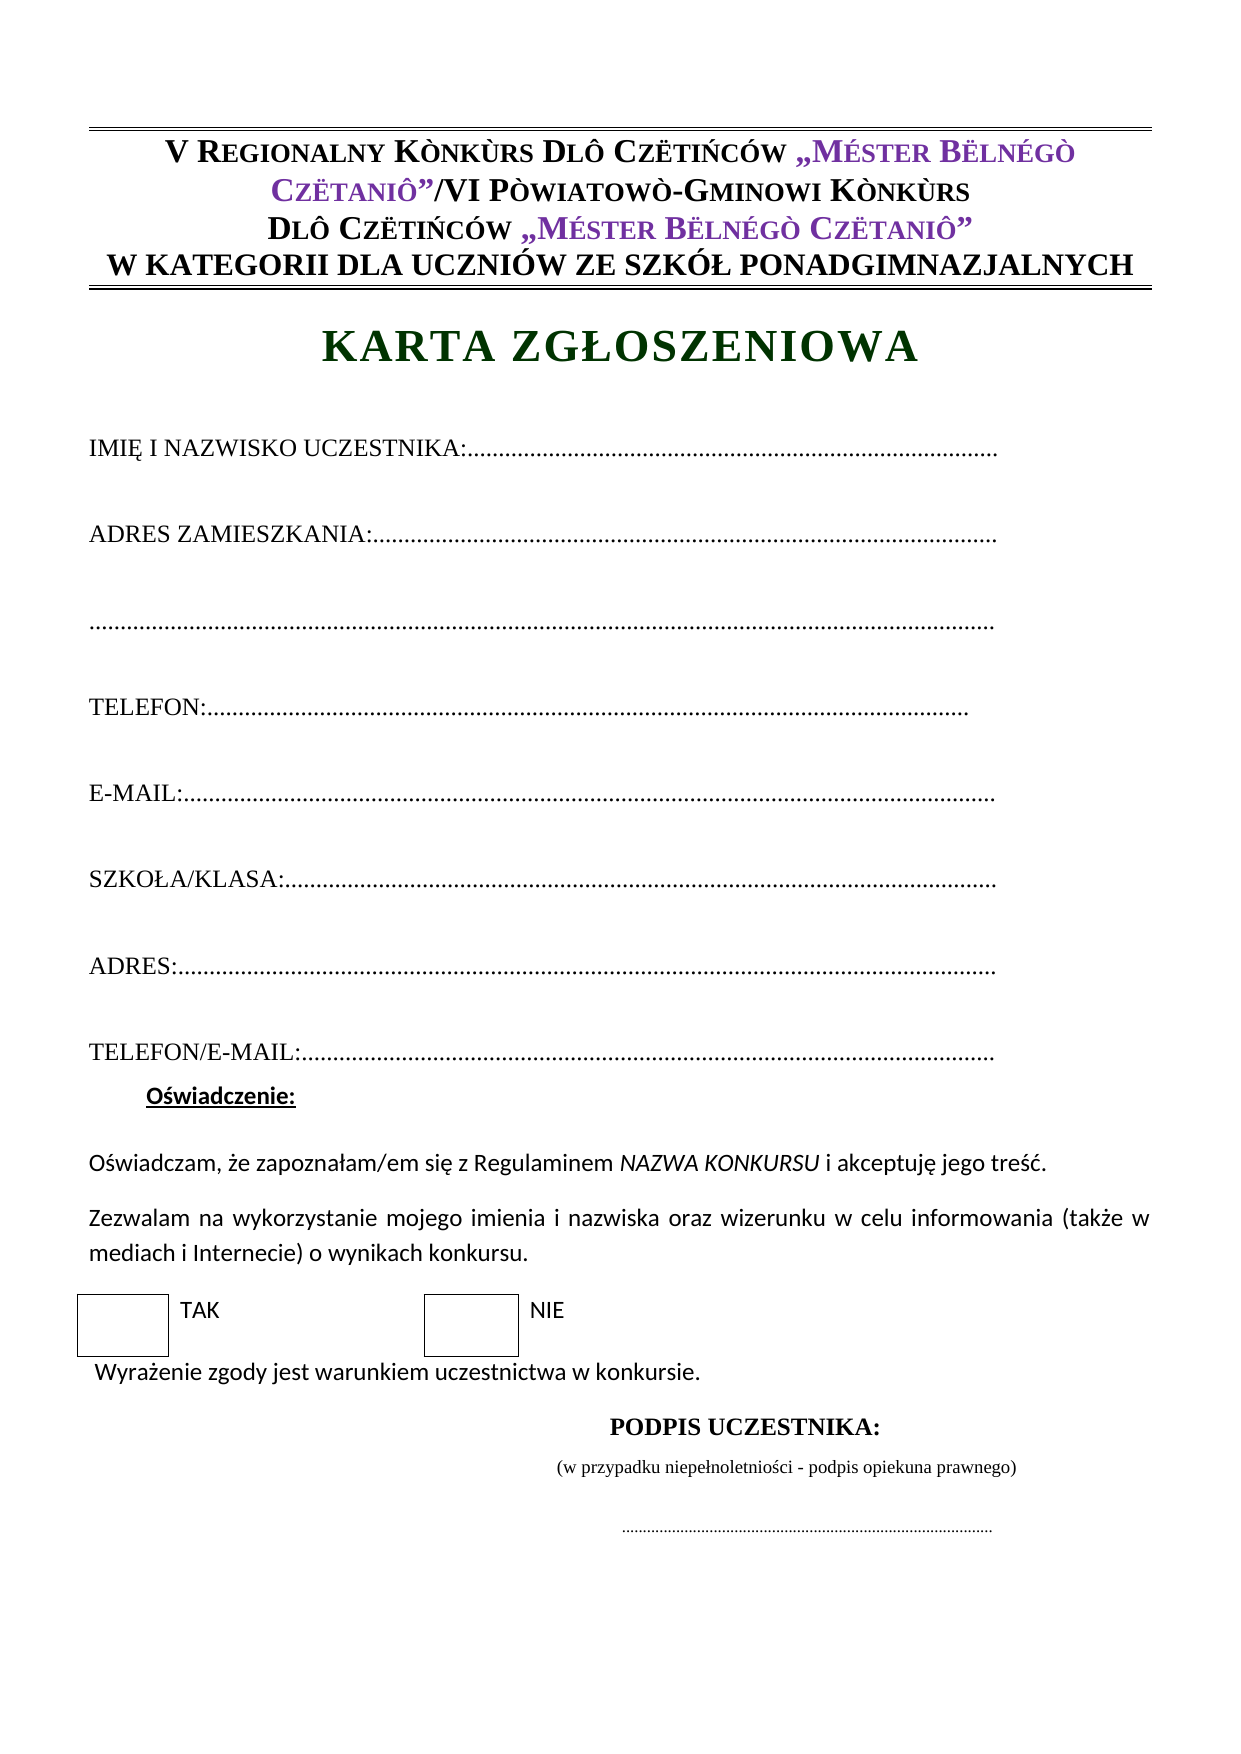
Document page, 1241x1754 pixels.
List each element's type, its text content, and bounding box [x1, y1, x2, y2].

text Wyrażenie zgody jest warunkiem uczestnictwa w konkursie. [89, 1357, 1152, 1387]
text ADRES:................................................................................................................................... [89, 951, 1152, 979]
table_header NIE [519, 1294, 693, 1356]
text E-MAIL:.................................................................................................................................. [89, 778, 1152, 807]
text ......................................................................................... [89, 1517, 1152, 1536]
text PODPIS UCZESTNIKA: [89, 1412, 1152, 1441]
subtitle V Regionalny Kònkùrs Dlô Czëtińców „Méster Bëlnégò [89, 131, 1152, 170]
subtitle W KATEGORII DLA UCZNIÓW ZE SZKÓŁ PONADGIMNAZJALNYCH [89, 246, 1152, 282]
text ADRES ZAMIESZKANIA:.................................................................................................... [89, 519, 1152, 548]
subtitle KARTA ZGŁOSZENIOWA [89, 318, 1152, 371]
text IMIĘ I NAZWISKO UCZESTNIKA:..................................................................................... [89, 433, 1152, 462]
text (w przypadku niepełnoletniości - podpis opiekuna prawnego) [89, 1456, 1152, 1477]
text SZKOŁA/KLASA:.................................................................................................................. [89, 864, 1152, 893]
text TELEFON/E-MAIL:............................................................................................................... [89, 1037, 1152, 1066]
text Oświadczam, że zapoznałam/em się z Regulaminem NAZWA KONKURSU i akceptuję jego treść. [89, 1147, 1152, 1177]
table_header [425, 1295, 518, 1356]
table_header TAK [169, 1294, 424, 1356]
text ................................................................................................................................................. [89, 606, 1152, 634]
table_header [78, 1295, 168, 1356]
text TELEFON:.......................................................................................................................... [89, 692, 1152, 721]
text Zezwalam na wykorzystanie mojego imienia i nazwiska oraz wizerunku w celu informowania (także w mediach i Internecie) o wynikach konkursu. [89, 1203, 1152, 1268]
subtitle Dlô Czëtińców „Méster Bëlnégò Czëtaniô” [89, 208, 1152, 246]
text Oświadczenie: [89, 1080, 1152, 1111]
subtitle Czëtaniô”/VI Pòwiatowò-Gminowi Kònkùrs [89, 170, 1152, 208]
